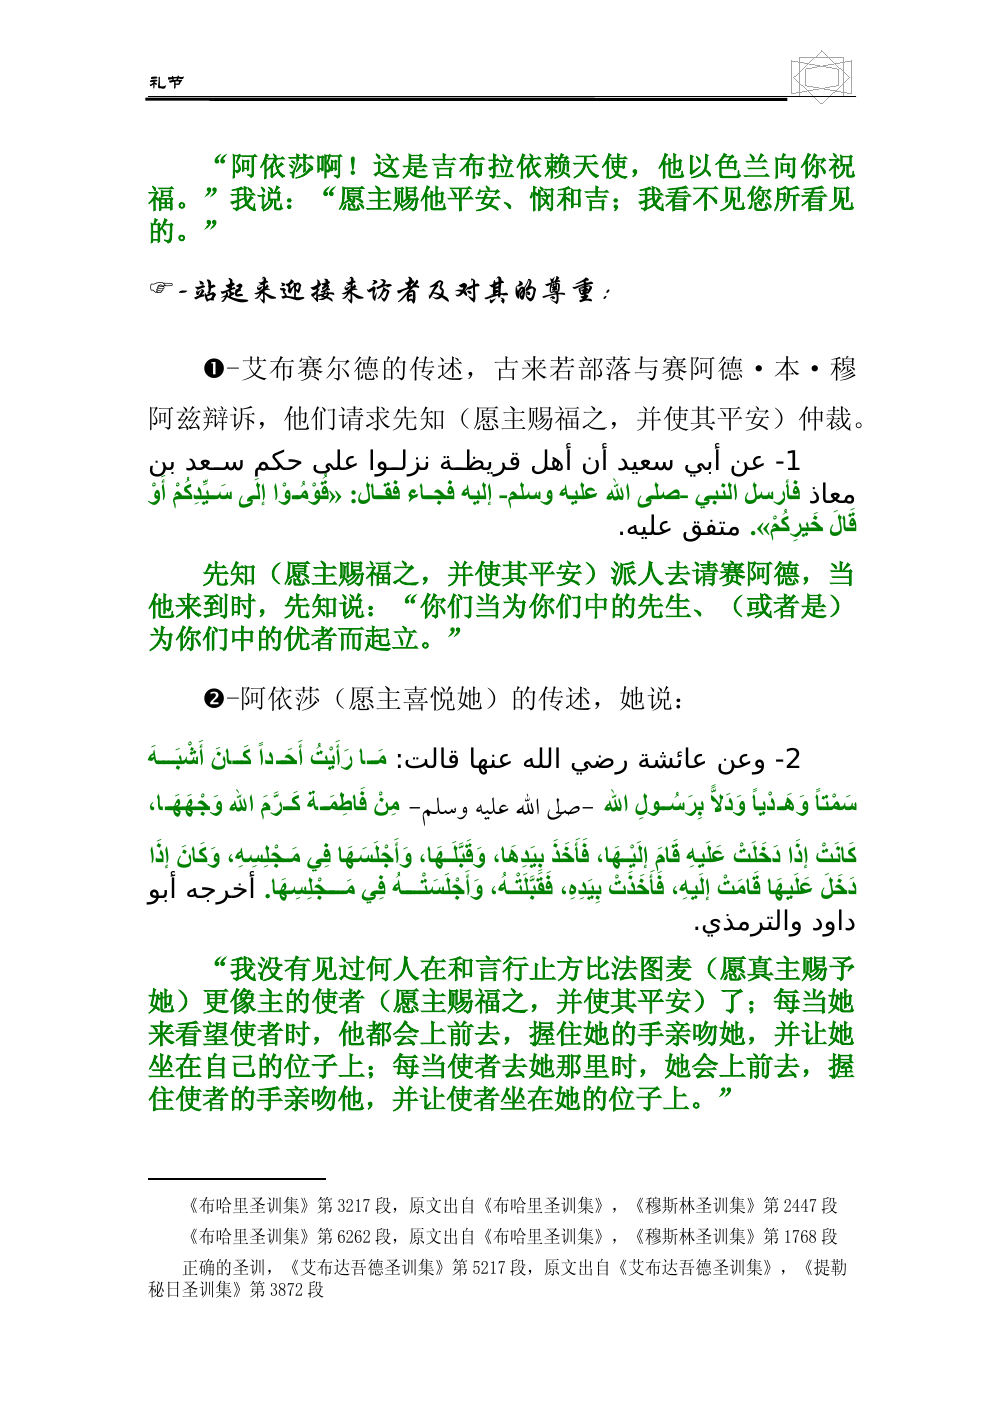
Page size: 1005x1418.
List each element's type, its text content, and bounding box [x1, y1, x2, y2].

text 1- عن أبي سعيد أن أهل قريظة نزلوا على حكم سعد بن معاذ فأرسل النبي -صلى الله عليه وسلم- إليه فجاء فقال: «قُوْمُوْا إلَى سَيِّدِكُمْ أَوْ قَالَ خَيرِكُمْ». متفق عليه. [148, 445, 856, 543]
text 2- وعن عائشة رضي الله عنها قالت: مَا رَأَيْتُ أَحَداً كَانَ أَشْبَـهَ سَمْتاً وَهَدْياً وَدَلاًّ بِرَسُولِ الله -صلى الله عليه وسلم- مِنْ فَاطِمَة كَرَّمَ الله وَجْهَهَا، كَانَتْ إذَا دَخَلَتْ عَلَيهِ قَامَ إلَيْـهَا، فَأَخَذَ بِيَدِهَا، وَقَبَّلَـهَا، وَأَجْلَسَهَا فِي مَـجْلِسِهِ، وَكَانَ إذَا دَخَلَ عَلَيهَا قَامَتْ إلَيهِ، فَأَخَذَتْ بِيَدِهِ، فَقَبَّلَتْـهُ، وَأَجْلَسَتْـهُ فِي مَـجْلِسِهَا. أخرجه أبو داود والترمذي. [148, 743, 856, 938]
text -站起来迎接来访者及对其的尊重： [148, 258, 856, 323]
text -艾布赛尔德的传述，古来若部落与赛阿德·本·穆阿兹辩诉，他们请求先知（愿主赐福之，并使其平安）仲裁。 [148, 335, 856, 433]
text “阿依莎啊！这是吉布拉依赖天使，他以色兰向你祝福。”我说：“也愿主赐他平安、慈悯和吉庆；我看不见您所看见的。” [148, 148, 856, 245]
text “我没有见过任何人在仪态庄严和言行举止方面比法图麦（愿真主赐予她荣誉）更像主的使者（愿主赐福之，并使其平安）了；每当她来看望使者时，他都会迎上前去，握住她的手亲吻她，并让她坐在自己的位子上；每当使者去她那里时，她也会迎上前去，握住使者的手亲吻他，并让使者坐在她的位子上。” [148, 950, 856, 1113]
text 先知（愿主赐福之，并使其平安）派人去请赛阿德，当他来到时，先知说：“你们当为你们中的先生、（或者是）为你们中的优秀者而起立。” [148, 555, 856, 653]
text -阿依莎（愿主喜悦她）的传述，她说： [148, 665, 856, 730]
